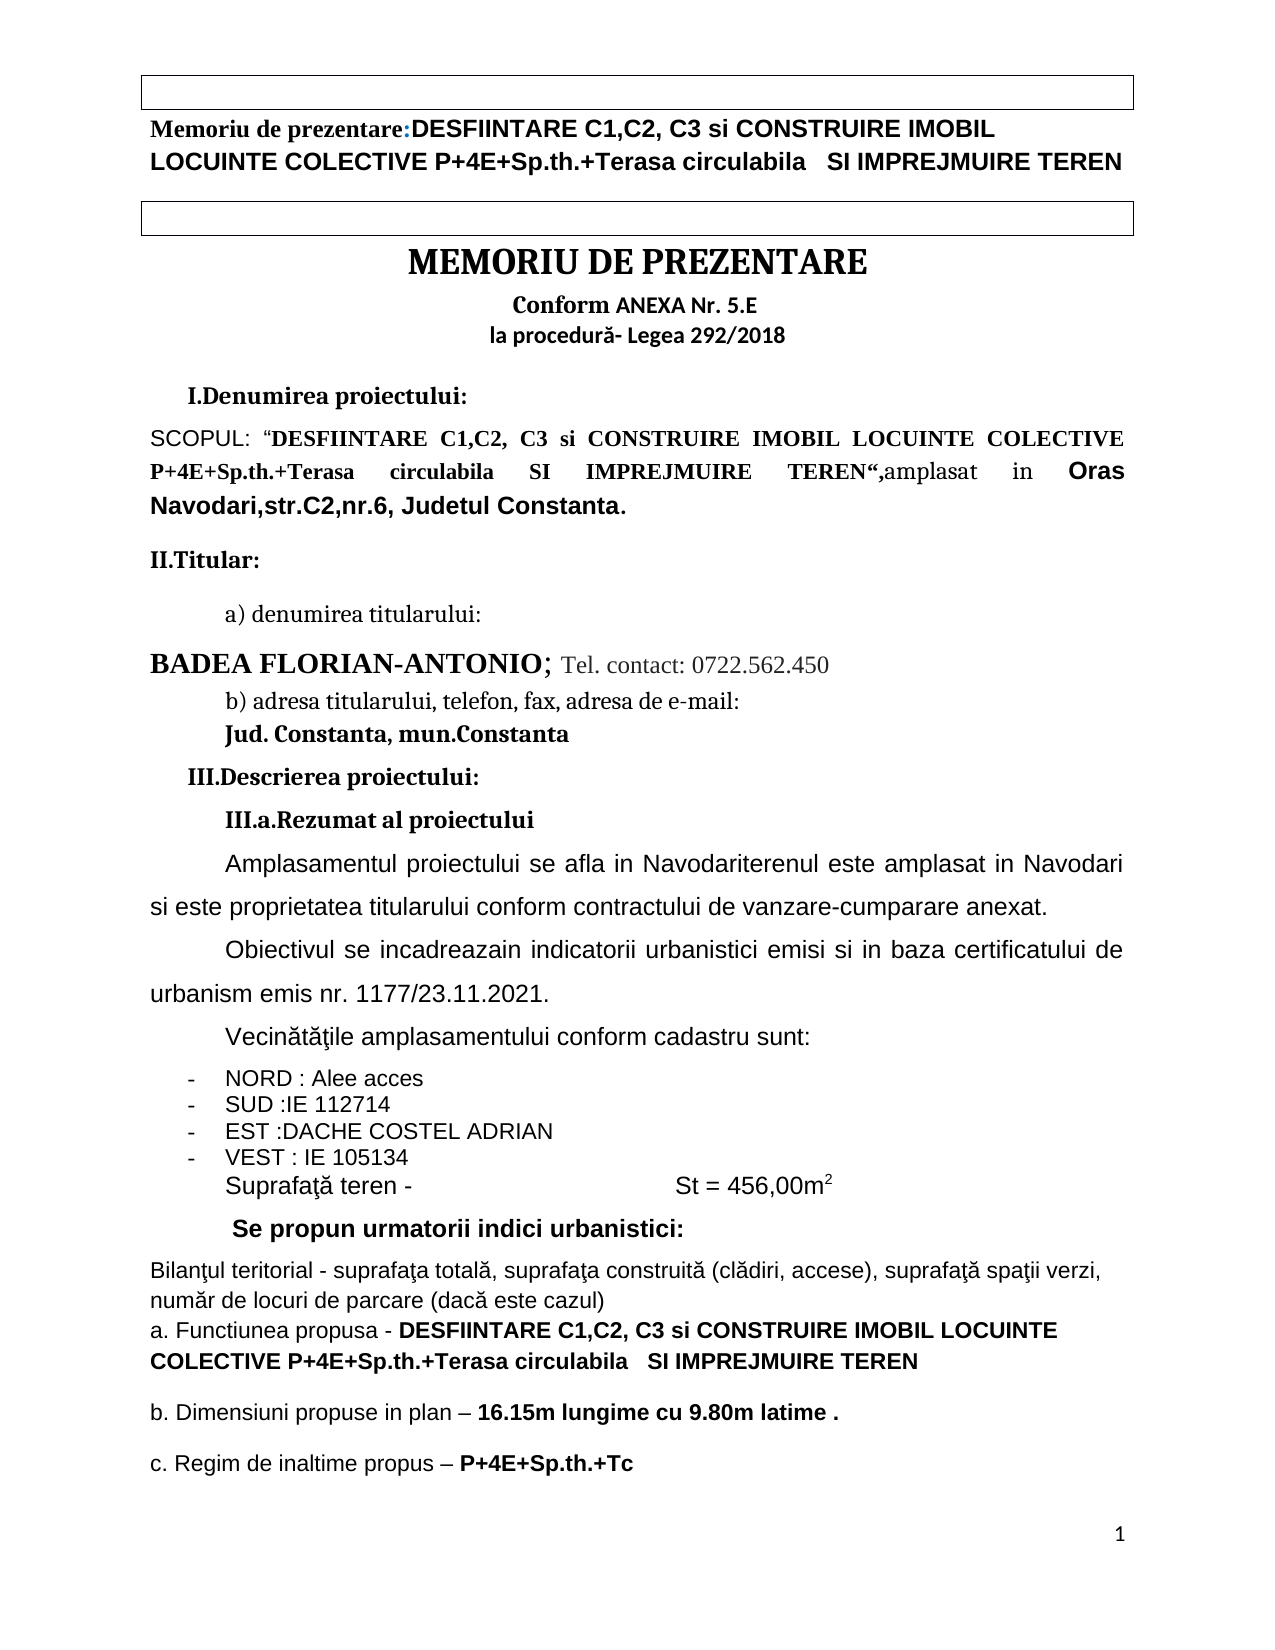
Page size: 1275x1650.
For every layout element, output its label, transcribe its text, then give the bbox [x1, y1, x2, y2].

list III.a.Rezumat al proiectului [225, 806, 1125, 835]
list NORD : Alee acces [187, 1065, 1121, 1091]
list Se propun urmatorii indici urbanistici: [225, 1214, 1125, 1243]
text III.Descrierea proiectului: [187, 763, 1125, 792]
text BADEA FLORIAN-ANTONIO; Tel. contact: 0722.562.450 [150, 643, 1121, 681]
list a) denumirea titularului: [225, 600, 1125, 628]
text I.Denumirea proiectului: [187, 382, 1125, 411]
text Bilanţul teritorial - suprafaţa totală, suprafaţa construită (clădiri, accese), suprafaţă spaţii verzi, număr de locuri de parcare (dacă este cazul) [150, 1257, 1125, 1313]
text c. Regim de inaltime propus – P+4E+Sp.th.+Tc [150, 1450, 1125, 1476]
text II.Titular: [150, 546, 1125, 574]
list EST :DACHE COSTEL ADRIAN [187, 1118, 1121, 1144]
list Suprafaţă teren - St = 456,00m2 [225, 1171, 1125, 1199]
text Obiectivul se incadreazain indicatorii urbanistici emisi si in baza certificatului de urbanism emis nr. 1177/23.11.2021. [150, 936, 1125, 1007]
text b. Dimensiuni propuse in plan – 16.15m lungime cu 9.80m latime . [150, 1399, 1125, 1425]
text Jud. Constanta, mun.Constanta [150, 720, 1125, 749]
text Amplasamentul proiectului se afla in Navodariterenul este amplasat in Navodari si este proprietatea titularului conform contractului de vanzare-cumparare anexat. [150, 849, 1125, 921]
list VEST : IE 105134 [187, 1144, 1121, 1171]
text Conform ANEXA Nr. 5.E la procedură- Legea 292/2018 [150, 290, 1125, 349]
text b) adresa titularului, telefon, fax, adresa de e-mail: [150, 687, 1121, 716]
text MEMORIU DE PREZENTARE [150, 241, 1125, 284]
text a. Functiunea propusa - DESFIINTARE C1,C2, C3 si CONSTRUIRE IMOBIL LOCUINTE COLECTIVE P+4E+Sp.th.+Terasa circulabila SI IMPREJMUIRE TEREN [150, 1317, 1125, 1374]
list SUD :IE 112714 [187, 1091, 1121, 1118]
list Vecinătăţile amplasamentului conform cadastru sunt: [225, 1022, 1125, 1051]
text SCOPUL: “DESFIINTARE C1,C2, C3 si CONSTRUIRE IMOBIL LOCUINTE COLECTIVE P+4E+Sp.th.+Terasa circulabila SI IMPREJMUIRE TEREN“,amplasat in Oras Navodari,str.C2,nr.6, Judetul Constanta. [150, 425, 1125, 521]
